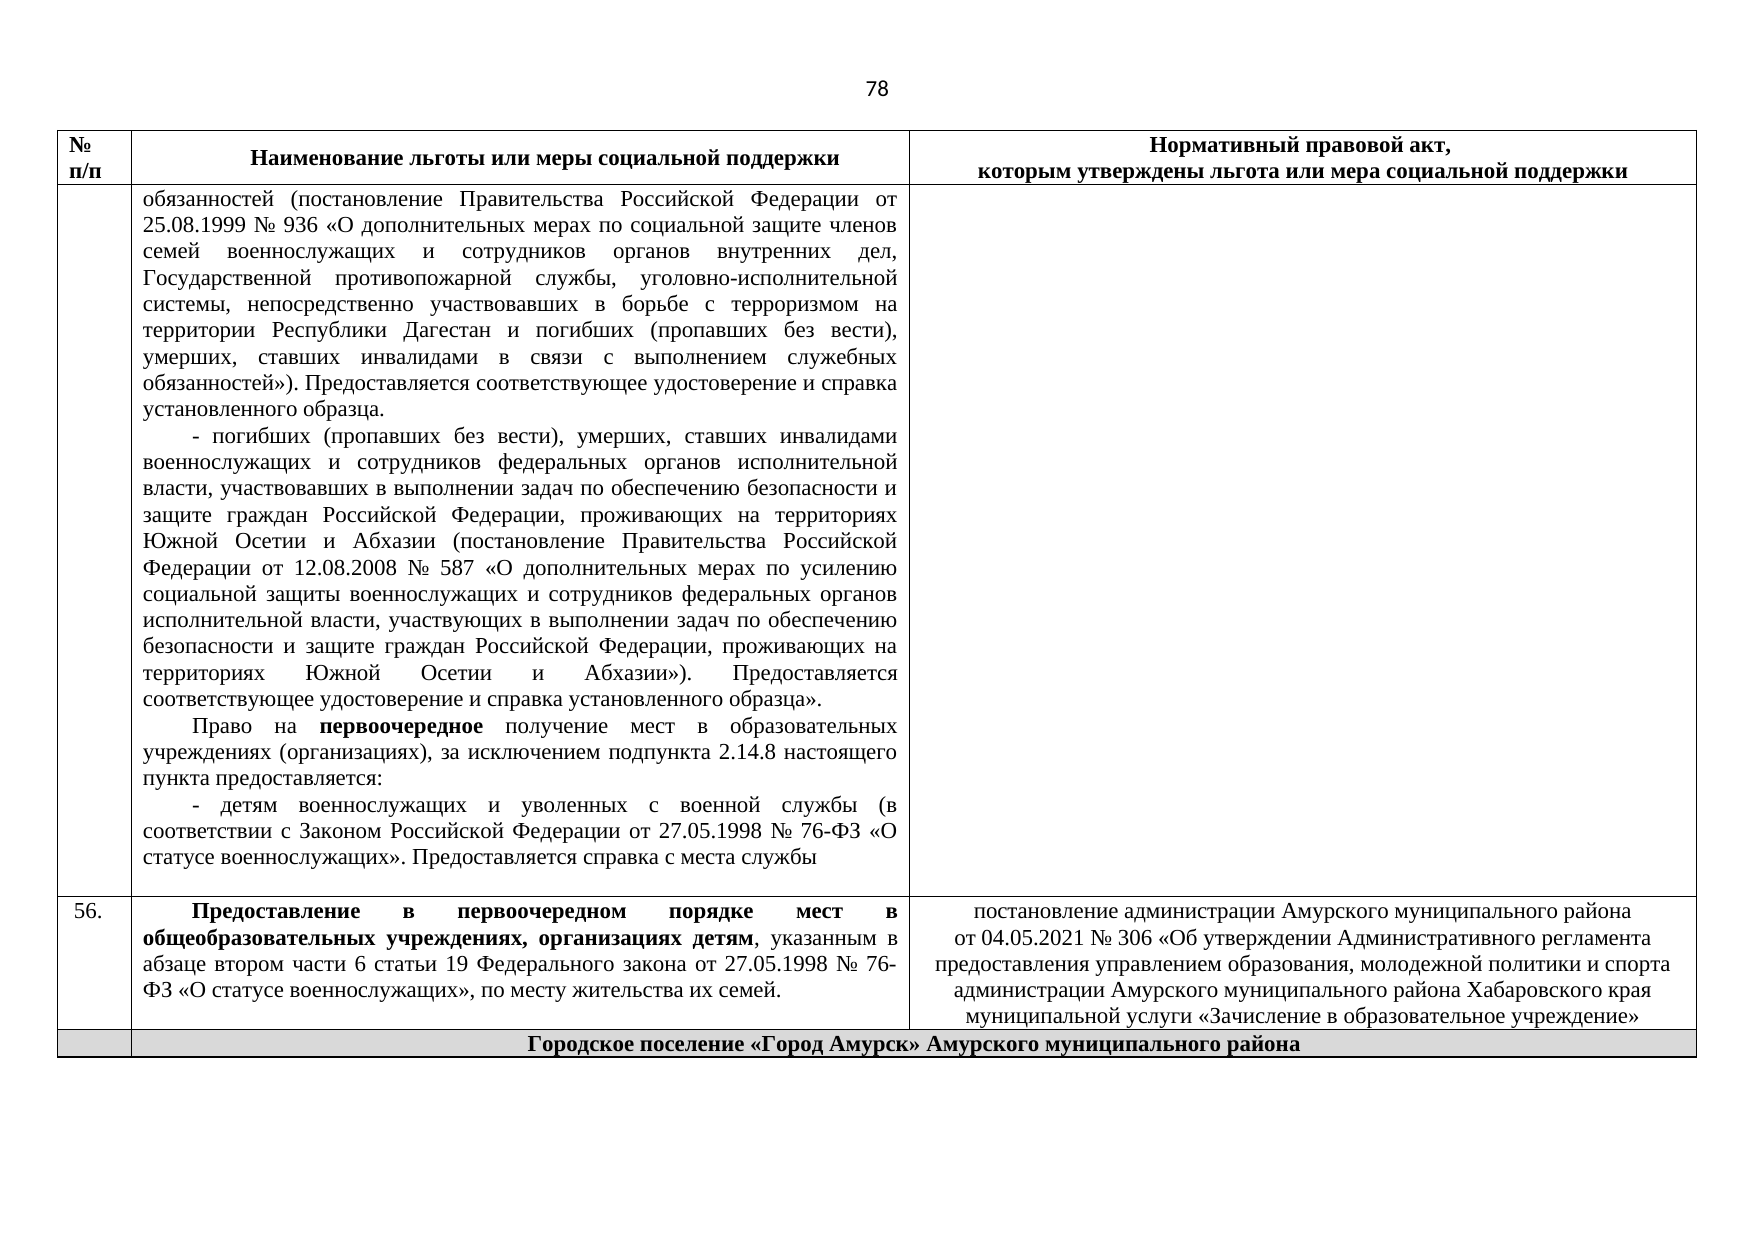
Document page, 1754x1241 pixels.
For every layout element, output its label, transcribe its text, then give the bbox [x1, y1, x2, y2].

table_cell [58, 1030, 131, 1056]
table_cell постановление администрации Амурского муниципального района от 04.05.2021 № 306 «Об утверждении Административного регламента предоставления управлением образования, молодежной политики и спорта администрации Амурского муниципального района Хабаровского края муниципальной услуги «Зачисление в образовательное учреждение» [910, 897, 1696, 1029]
table_cell [58, 185, 131, 896]
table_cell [910, 185, 1696, 896]
table_cell Предоставление в первоочередном порядке мест в общеобразовательных учреждениях, организациях детям, указанным в абзаце втором части 6 статьи 19 Федерального закона от 27.05.1998 № 76-ФЗ «О статусе военнослужащих», по месту жительства их семей. [132, 897, 909, 1029]
table_cell [58, 897, 131, 1029]
table_header Наименование льготы или меры социальной поддержки [132, 131, 909, 183]
table_header Нормативный правовой акт, которым утверждены льгота или мера социальной поддержки [910, 131, 1696, 183]
table_header № п/п [58, 131, 131, 183]
table_cell Городское поселение «Город Амурск» Амурского муниципального района [132, 1030, 1696, 1056]
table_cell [132, 185, 909, 896]
